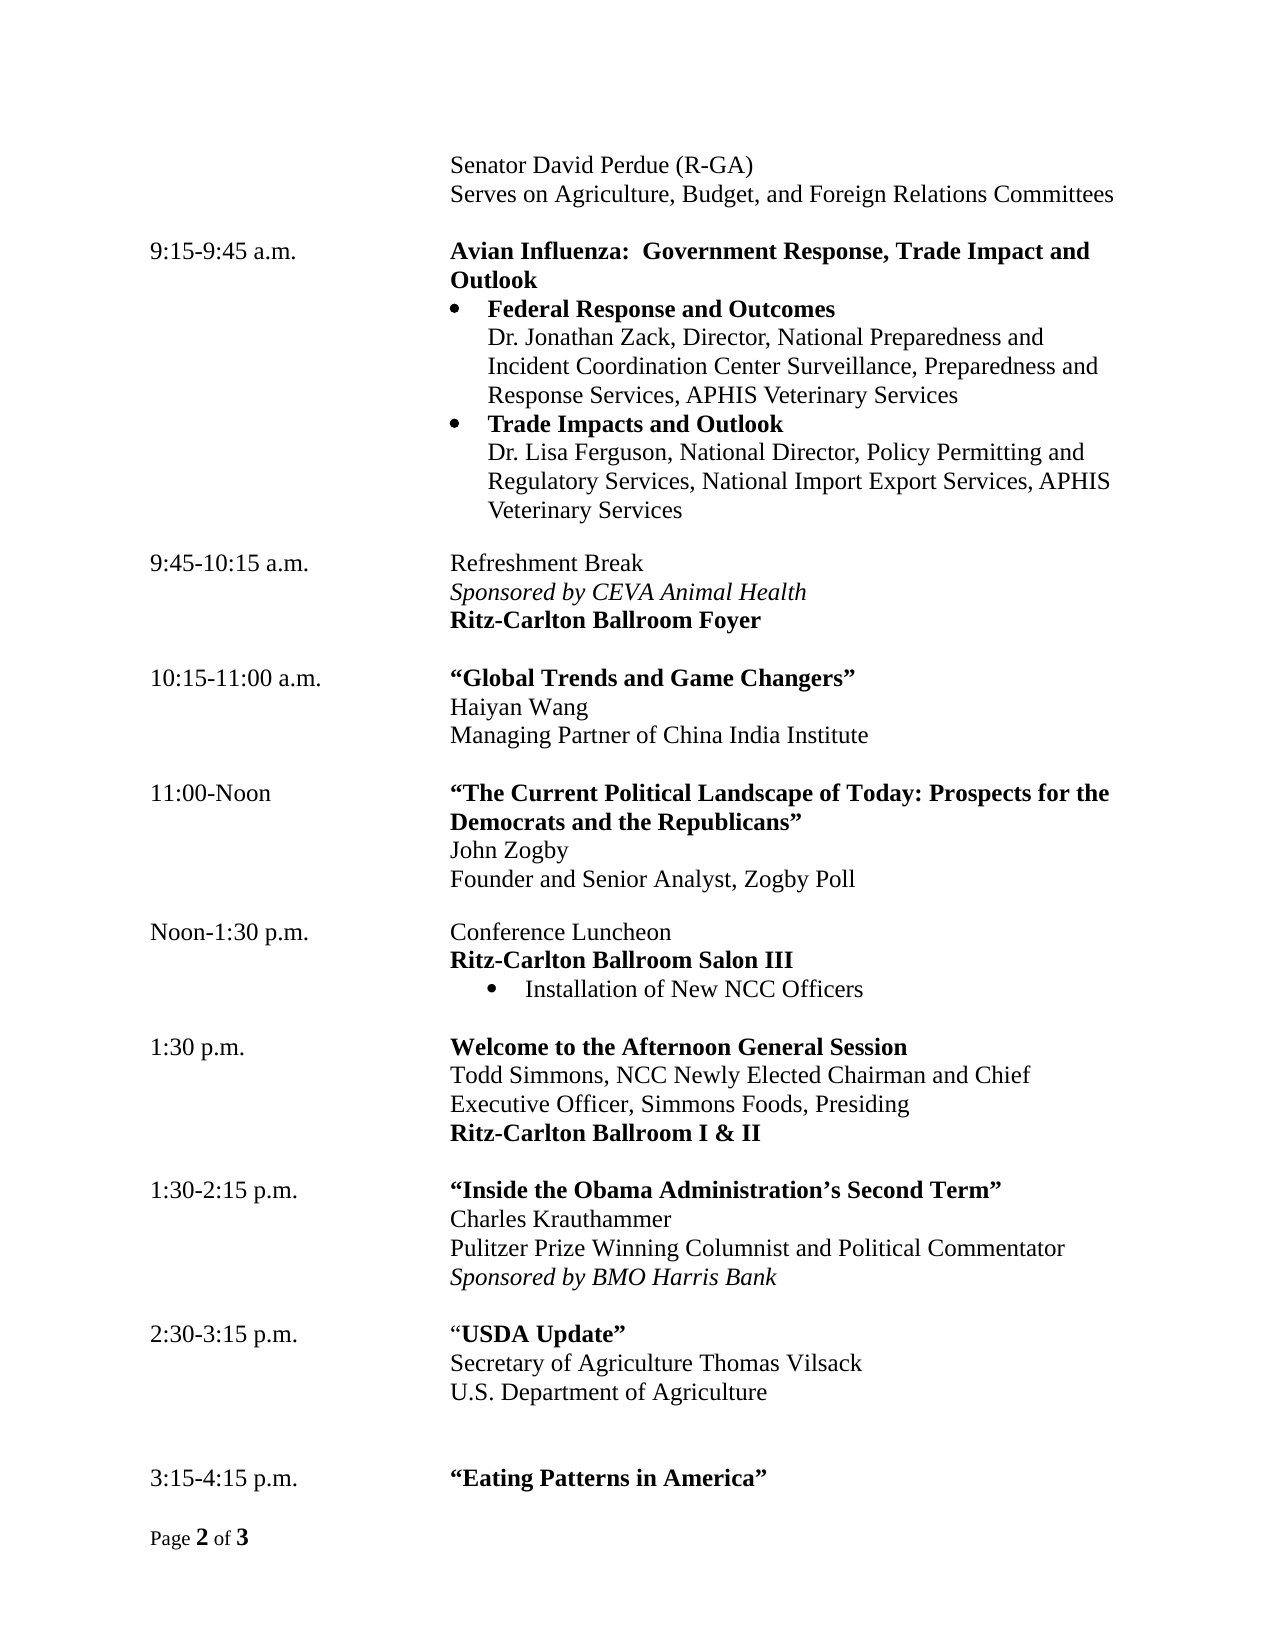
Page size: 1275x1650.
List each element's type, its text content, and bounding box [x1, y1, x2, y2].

text 2:30-3:15 p.m. “USDA Update” [150, 1319, 1125, 1348]
list Federal Response and Outcomes [450, 294, 1125, 322]
text Founder and Senior Analyst, Zogby Poll [150, 864, 1125, 893]
text 1:30-2:15 p.m. “Inside the Obama Administration’s Second Term” [150, 1176, 1125, 1204]
text Managing Partner of China India Institute [150, 720, 1125, 749]
text U.S. Department of Agriculture [450, 1377, 1125, 1406]
text 9:15-9:45 a.m. Avian Influenza: Government Response, Trade Impact and Outlook [150, 236, 1125, 294]
text 10:15-11:00 a.m. “Global Trends and Game Changers” [150, 663, 1125, 692]
text 11:00-Noon “The Current Political Landscape of Today: Prospects for the Democrats and the Republicans” [150, 778, 1125, 835]
text Ritz-Carlton Ballroom I & II [450, 1118, 1125, 1147]
text 1:30 p.m. Welcome to the Afternoon General Session [150, 1032, 1125, 1061]
text Sponsored by CEVA Animal Health [450, 577, 1125, 605]
list Installation of New NCC Officers [487, 974, 1125, 1003]
text Dr. Lisa Ferguson, National Director, Policy Permitting and Regulatory Services, National Import Export Services, APHIS Veterinary Services [487, 437, 1125, 524]
text Noon-1:30 p.m. Conference Luncheon [150, 917, 1125, 946]
text Todd Simmons, NCC Newly Elected Chairman and Chief Executive Officer, Simmons Foods, Presiding [450, 1061, 1125, 1118]
list Trade Impacts and Outlook [450, 409, 1125, 437]
text 3:15-4:15 p.m. “Eating Patterns in America” [150, 1463, 1125, 1492]
list Dr. Jonathan Zack, Director, National Preparedness and Incident Coordination Center Surveillance, Preparedness and Response Services, APHIS Veterinary Services [487, 322, 1125, 409]
text Pulitzer Prize Winning Columnist and Political Commentator [450, 1233, 1125, 1262]
text John Zogby [150, 835, 1125, 864]
text Serves on Agriculture, Budget, and Foreign Relations Committees [450, 179, 1125, 207]
text Haiyan Wang [150, 692, 1125, 720]
text Ritz-Carlton Ballroom Foyer [375, 605, 1125, 634]
text Secretary of Agriculture Thomas Vilsack [375, 1348, 1125, 1377]
text Sponsored by BMO Harris Bank [450, 1262, 1125, 1291]
text 9:45-10:15 a.m. Refreshment Break [150, 548, 1125, 577]
text Senator David Perdue (R-GA) [450, 150, 1125, 179]
text Charles Krauthammer [450, 1204, 1125, 1233]
text Ritz-Carlton Ballroom Salon III [150, 946, 1125, 974]
